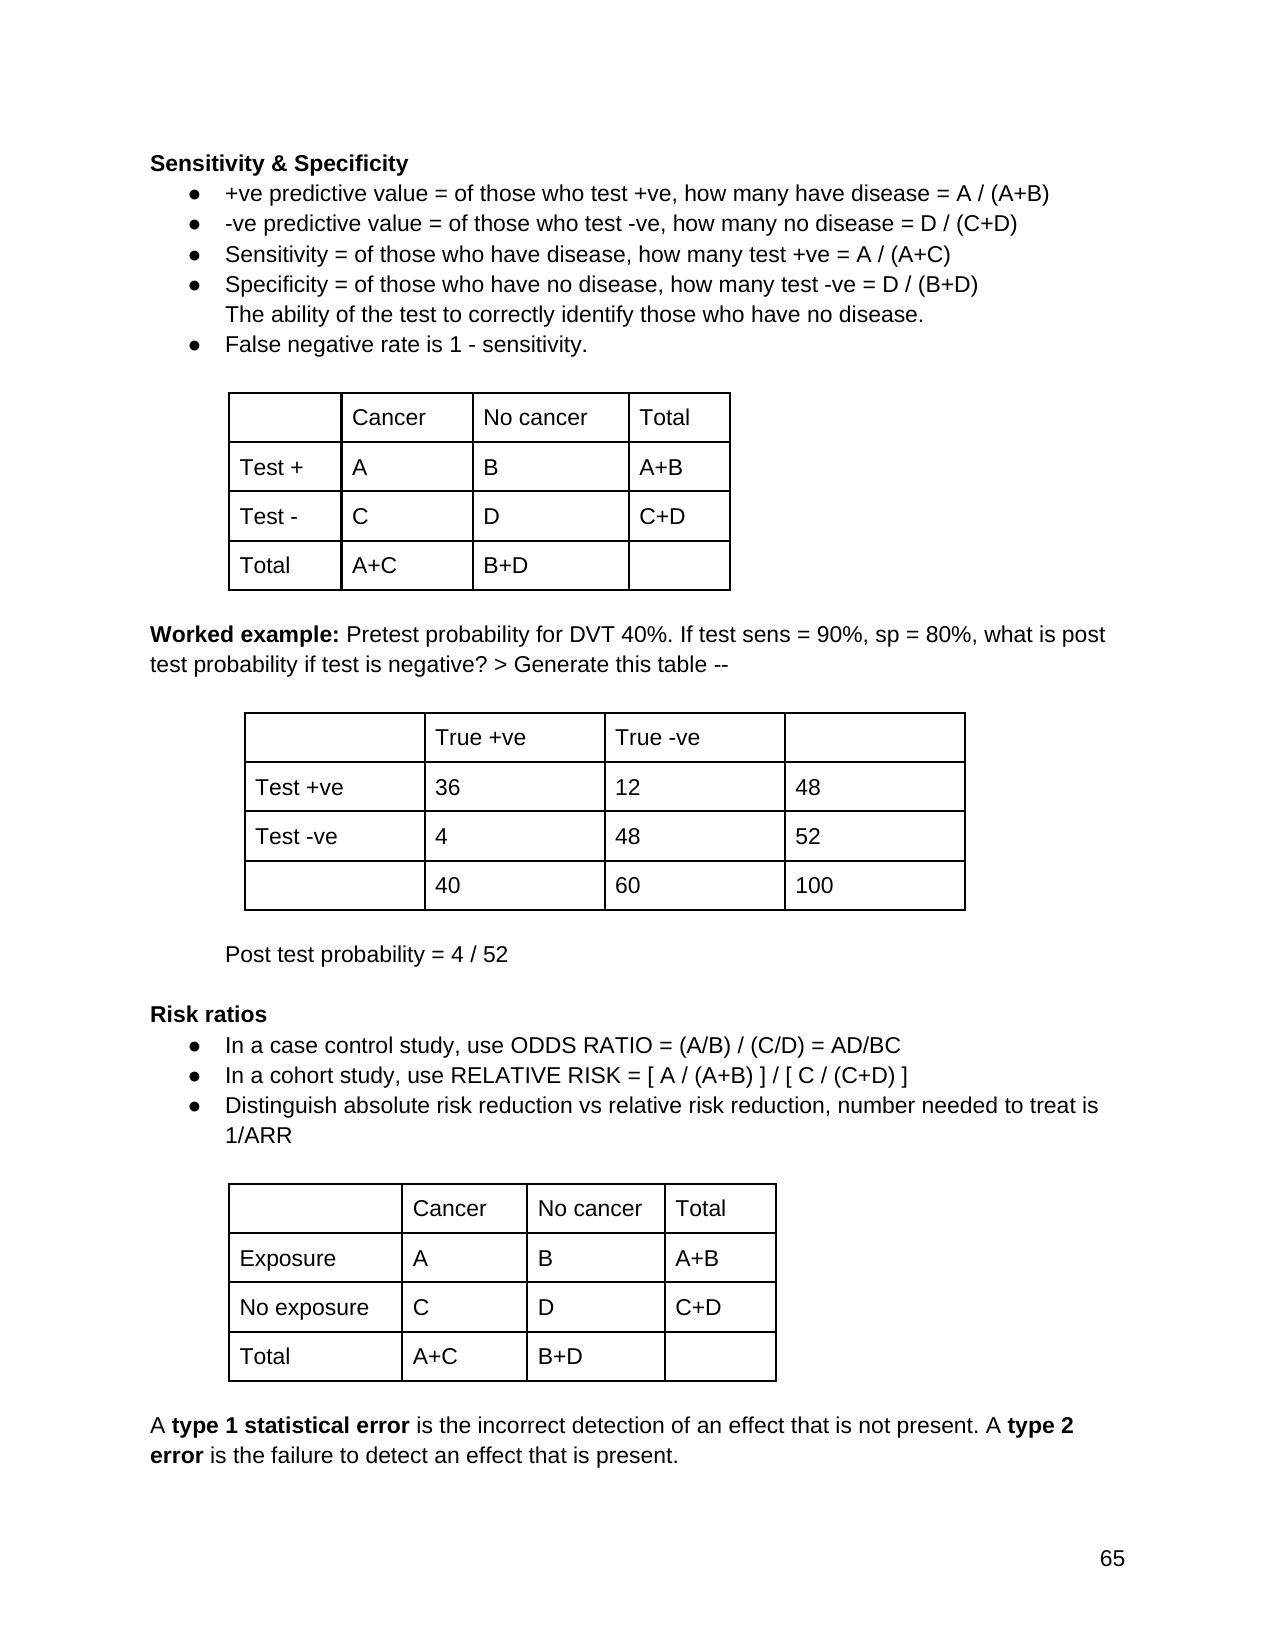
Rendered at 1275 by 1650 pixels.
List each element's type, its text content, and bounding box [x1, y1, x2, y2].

table_cell C+D [630, 492, 729, 539]
table_cell C+D [666, 1283, 775, 1331]
table_cell [630, 542, 729, 589]
table_cell B [474, 443, 628, 490]
table_cell D [474, 492, 628, 539]
table_header No cancer [474, 394, 628, 441]
text A type 1 statistical error is the incorrect detection of an effect that is not present. A type 2 error is the failure to detect an effect that is present. [150, 1412, 1125, 1469]
table_cell No exposure [230, 1283, 401, 1331]
table_cell Total [230, 1333, 401, 1380]
table_cell C [403, 1283, 526, 1331]
table_header True +ve [426, 714, 604, 761]
table_cell 36 [426, 763, 604, 810]
table_cell 60 [606, 862, 784, 909]
table_header Cancer [403, 1185, 526, 1232]
table_cell 4 [426, 812, 604, 859]
list Specificity = of those who have no disease, how many test -ve = D / (B+D) The ability of the test to correctly identify those who have no disease. [187, 271, 1125, 327]
table_cell A+C [343, 542, 472, 589]
text Sensitivity & Specificity [150, 150, 1125, 176]
text Post test probability = 4 / 52 [150, 941, 1125, 967]
table_header True -ve [606, 714, 784, 761]
table_header No cancer [528, 1185, 664, 1232]
table_header Total [666, 1185, 775, 1232]
table_header [230, 1185, 401, 1232]
table_cell A [403, 1234, 526, 1281]
table_cell [246, 862, 424, 909]
table_cell Test - [230, 492, 340, 539]
table_cell B+D [474, 542, 628, 589]
table_header [786, 714, 964, 761]
table_cell 12 [606, 763, 784, 810]
table_cell B+D [528, 1333, 664, 1380]
table_cell Test + [230, 443, 340, 490]
table_cell [666, 1333, 775, 1380]
table_cell A [343, 443, 472, 490]
table_cell A+B [666, 1234, 775, 1281]
table_cell 52 [786, 812, 964, 859]
table_header Cancer [343, 394, 472, 441]
table_cell Total [230, 542, 340, 589]
text Risk ratios [150, 1001, 1125, 1028]
list Distinguish absolute risk reduction vs relative risk reduction, number needed to treat is 1/ARR [187, 1092, 1125, 1149]
table_header Total [630, 394, 729, 441]
table_cell 100 [786, 862, 964, 909]
table_cell C [343, 492, 472, 539]
text Worked example: Pretest probability for DVT 40%. If test sens = 90%, sp = 80%, what is post test probability if test is negative? > Generate this table -- [150, 621, 1125, 678]
table_cell Exposure [230, 1234, 401, 1281]
table_cell 40 [426, 862, 604, 909]
list +ve predictive value = of those who test +ve, how many have disease = A / (A+B) [187, 180, 1125, 207]
list In a case control study, use ODDS RATIO = (A/B) / (C/D) = AD/BC [187, 1032, 1125, 1058]
table_cell A+C [403, 1333, 526, 1380]
table_cell Test +ve [246, 763, 424, 810]
table_cell Test -ve [246, 812, 424, 859]
table_cell B [528, 1234, 664, 1281]
table_header [230, 394, 340, 441]
table_cell 48 [606, 812, 784, 859]
table_header [246, 714, 424, 761]
list Sensitivity = of those who have disease, how many test +ve = A / (A+C) [187, 241, 1125, 267]
table_cell A+B [630, 443, 729, 490]
list -ve predictive value = of those who test -ve, how many no disease = D / (C+D) [187, 210, 1125, 237]
list False negative rate is 1 - sensitivity. [187, 331, 1125, 358]
table_cell D [528, 1283, 664, 1331]
table_cell 48 [786, 763, 964, 810]
list In a cohort study, use RELATIVE RISK = [ A / (A+B) ] / [ C / (C+D) ] [187, 1062, 1125, 1088]
